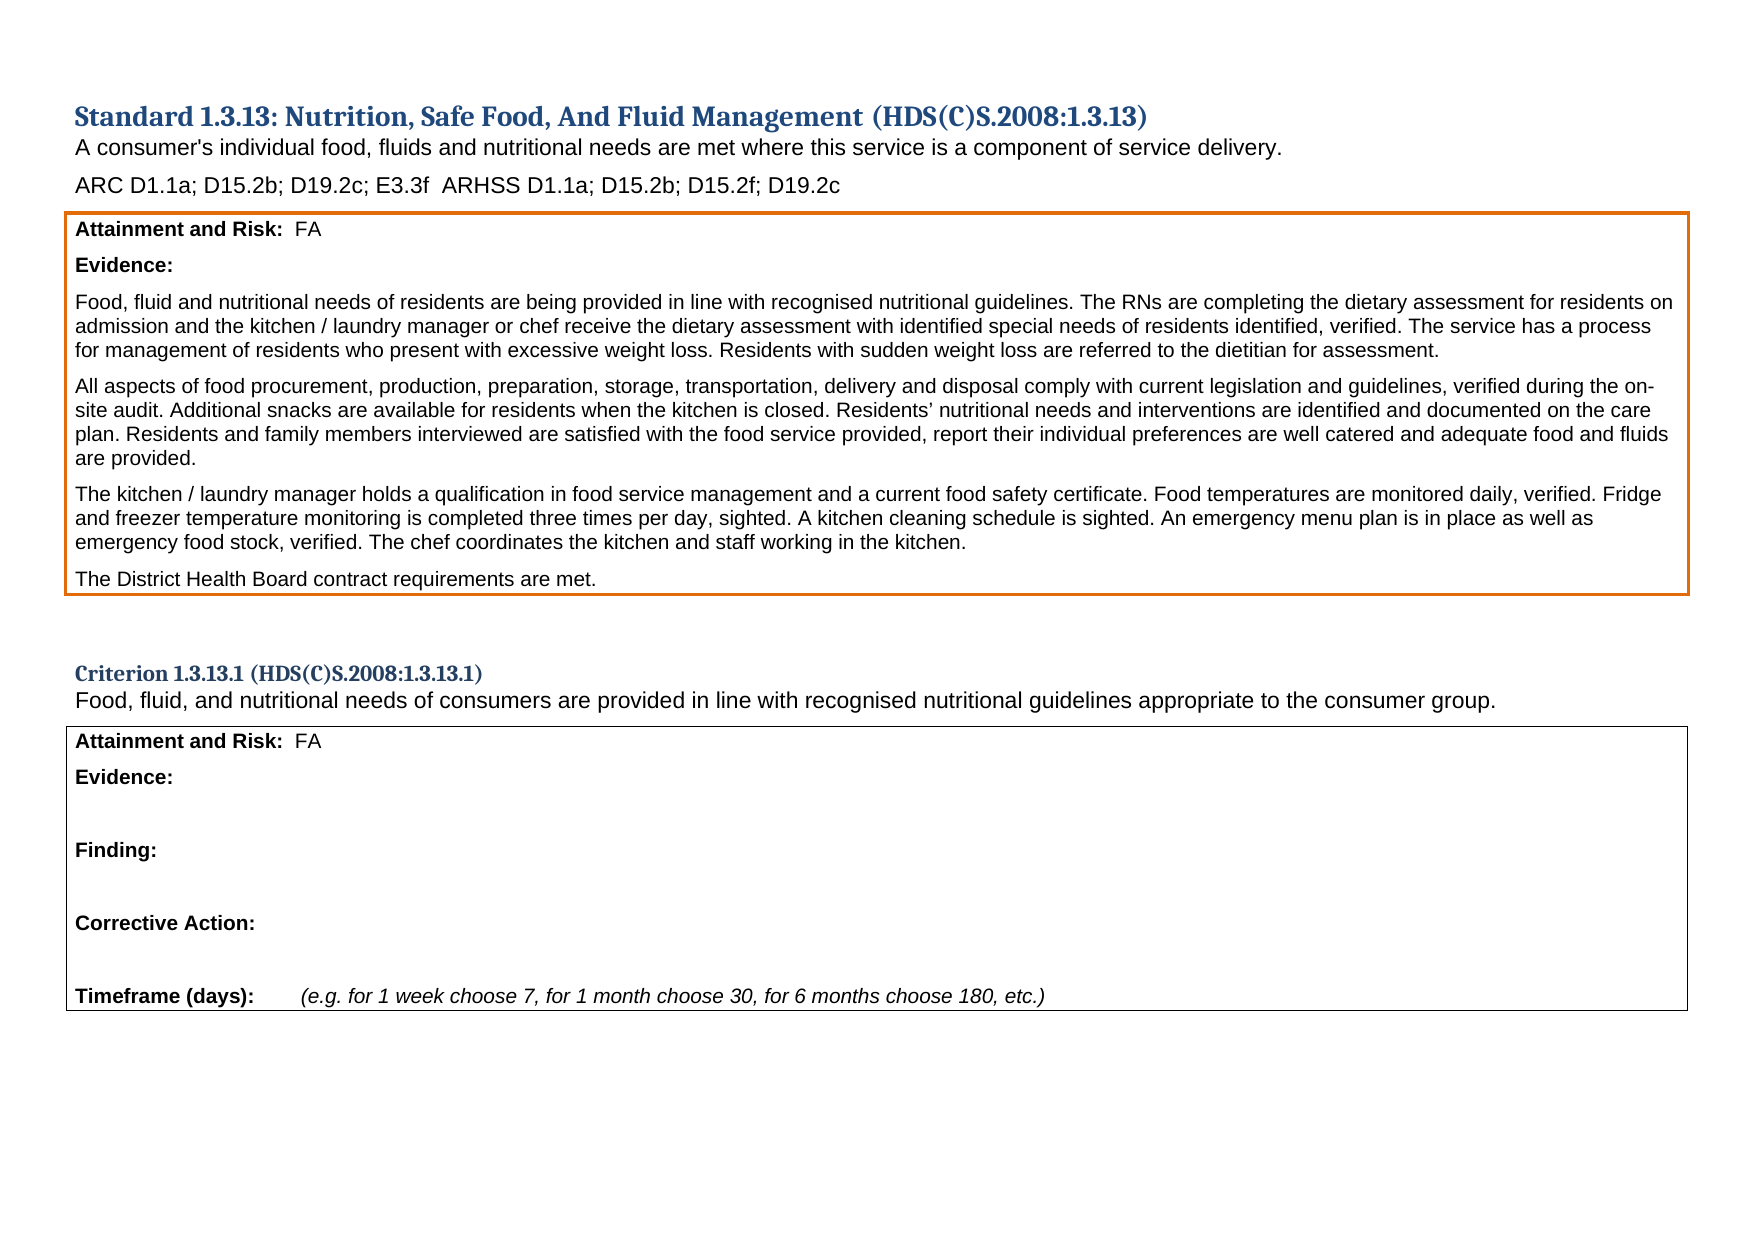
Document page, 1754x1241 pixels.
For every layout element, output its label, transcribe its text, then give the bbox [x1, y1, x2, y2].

text Attainment and Risk: FA [67, 215, 1687, 241]
subtitle Standard 1.3.13: Nutrition, Safe Food, And Fluid Management (HDS(C)S.2008:1.3.13) [75, 100, 1679, 134]
text Timeframe (days): (e.g. for 1 week choose 7, for 1 month choose 30, for 6 months choose 180, etc.) [67, 981, 1687, 1010]
text Food, fluid, and nutritional needs of consumers are provided in line with recognised nutritional guidelines appropriate to the consumer group. [75, 687, 1679, 713]
text Food, fluid and nutritional needs of residents are being provided in line with recognised nutritional guidelines. The RNs are completing the dietary assessment for residents on admission and the kitchen / laundry manager or chef receive the dietary assessment with identified special needs of residents identified, verified. The service has a process for management of residents who present with excessive weight loss. Residents with sudden weight loss are referred to the dietitian for assessment. [67, 284, 1687, 361]
text Finding: [67, 835, 1687, 862]
text The District Health Board contract requirements are met. [67, 561, 1687, 593]
text ARC D1.1a; D15.2b; D19.2c; E3.3f ARHSS D1.1a; D15.2b; D15.2f; D19.2c [75, 172, 1679, 199]
text Attainment and Risk: FA [67, 727, 1687, 752]
text Evidence: [67, 248, 1687, 277]
text Corrective Action: [67, 908, 1687, 935]
text The kitchen / laundry manager holds a qualification in food service management and a current food safety certificate. Food temperatures are monitored daily, verified. Fridge and freezer temperature monitoring is completed three times per day, sighted. A kitchen cleaning schedule is sighted. An emergency menu plan is in place as well as emergency food stock, verified. The chef coordinates the kitchen and staff working in the kitchen. [67, 477, 1687, 554]
text Evidence: [67, 762, 1687, 789]
text A consumer's individual food, fluids and nutritional needs are met where this service is a component of service delivery. [75, 134, 1679, 160]
subtitle Criterion 1.3.13.1 (HDS(C)S.2008:1.3.13.1) [75, 661, 1679, 687]
text All aspects of food procurement, production, preparation, storage, transportation, delivery and disposal comply with current legislation and guidelines, verified during the on-site audit. Additional snacks are available for residents when the kitchen is closed. Residents’ nutritional needs and interventions are identified and documented on the care plan. Residents and family members interviewed are satisfied with the food service provided, report their individual preferences are well catered and adequate food and fluids are provided. [67, 369, 1687, 470]
